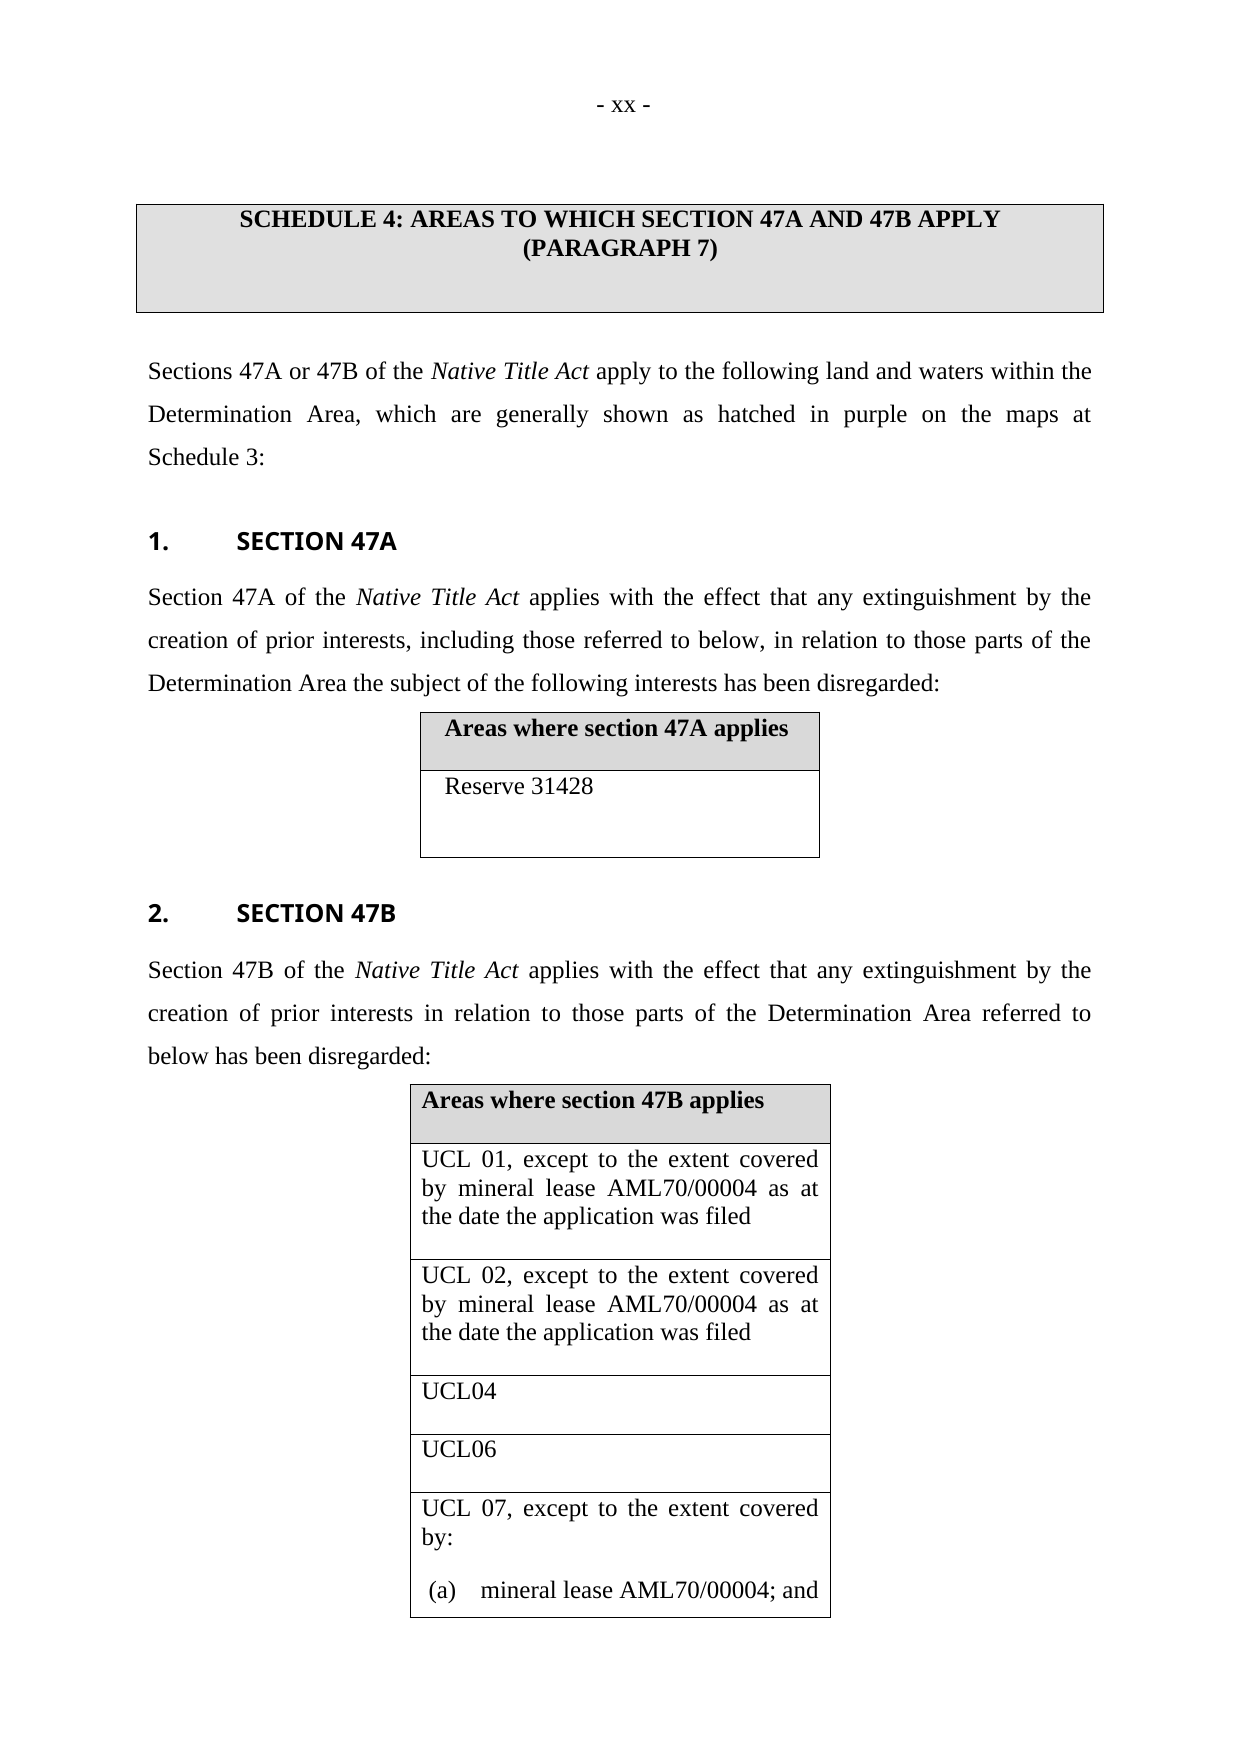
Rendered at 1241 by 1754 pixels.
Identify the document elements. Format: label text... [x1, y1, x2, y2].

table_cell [411, 1493, 830, 1617]
text Sections 47A or 47B of the Native Title Act apply to the following land and waters within the Determination Area, which are generally shown as hatched in purple on the maps at Schedule 3: [148, 356, 1092, 471]
text 1. Section 47A [148, 523, 1092, 557]
table_cell UCL 02, except to the extent covered by mineral lease AML70/00004 as at the date the application was filed [411, 1260, 830, 1375]
table_header Areas where section 47B applies [411, 1085, 830, 1143]
text Section 47B of the Native Title Act applies with the effect that any extinguishment by the creation of prior interests in relation to those parts of the Determination Area referred to below has been disregarded: [148, 955, 1092, 1070]
text 2. Section 47b [148, 896, 1092, 930]
text Section 47A of the Native Title Act applies with the effect that any extinguishment by the creation of prior interests, including those referred to below, in relation to those parts of the Determination Area the subject of the following interests has been disregarded: [148, 582, 1092, 697]
table_cell UCL04 [411, 1376, 830, 1433]
table_header Areas where section 47A applies [421, 713, 819, 770]
table_header SCHEDULE 4: areas to which section 47a and 47B apply (PARAGRAPH 7) [137, 205, 1103, 312]
table_cell UCL06 [411, 1435, 830, 1492]
table_cell Reserve 31428 [421, 771, 819, 857]
table_cell UCL 01, except to the extent covered by mineral lease AML70/00004 as at the date the application was filed [411, 1144, 830, 1259]
